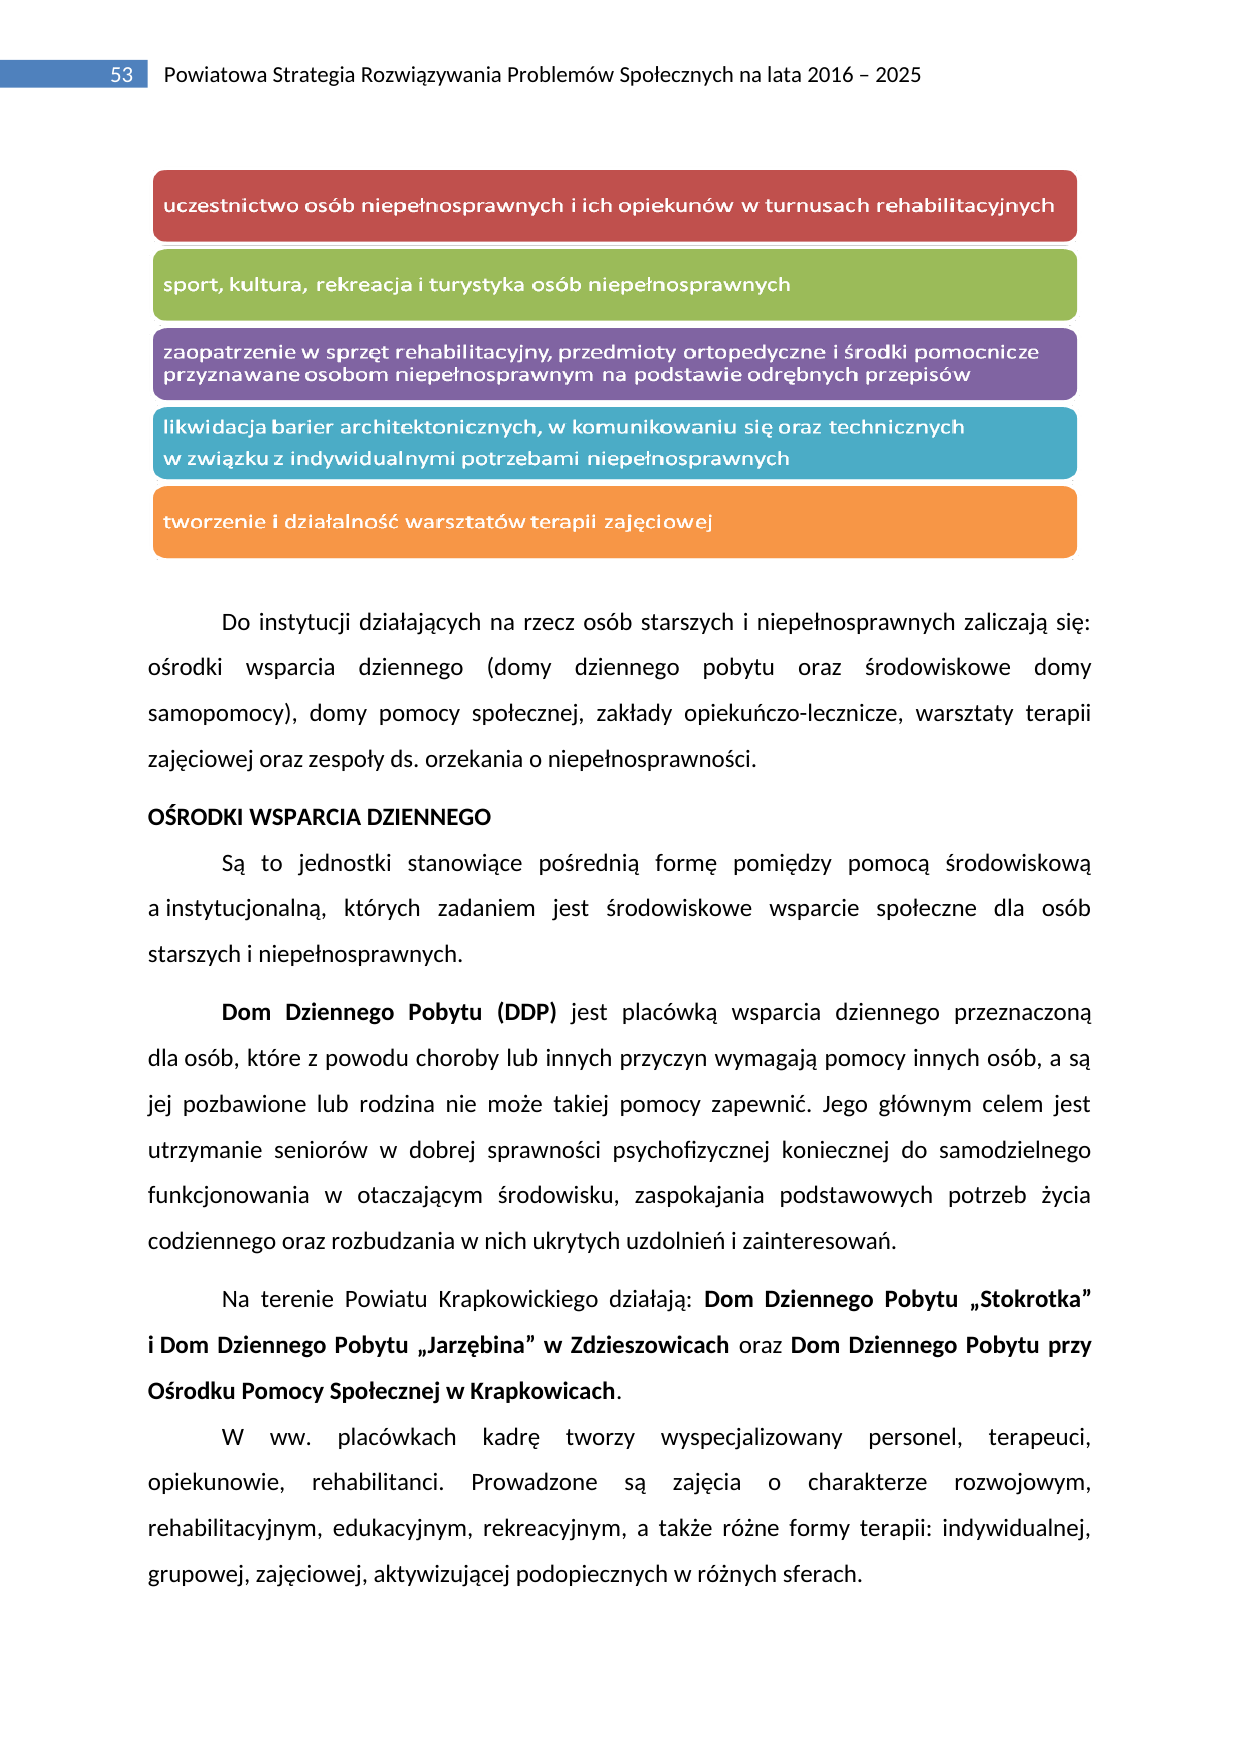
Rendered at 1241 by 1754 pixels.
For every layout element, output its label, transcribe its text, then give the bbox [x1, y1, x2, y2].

picture [147, 166, 1082, 560]
text Dom Dziennego Pobytu (DDP) jest placówką wsparcia dziennego przeznaczoną dla osób, które z powodu choroby lub innych przyczyn wymagają pomocy innych osób, a są jej pozbawione lub rodzina nie może takiej pomocy zapewnić. Jego głównym celem jest utrzymanie seniorów w dobrej sprawności psychofizycznej koniecznej do samodzielnego funkcjonowania w otaczającym środowisku, zaspokajania podstawowych potrzeb życia codziennego oraz rozbudzania w nich ukrytych uzdolnień i zainteresowań. [148, 997, 1092, 1256]
text Są to jednostki stanowiące pośrednią formę pomiędzy pomocą środowiskową a instytucjonalną, których zadaniem jest środowiskowe wsparcie społeczne dla osób starszych i niepełnosprawnych. [148, 847, 1092, 969]
list Na terenie Powiatu Krapkowickiego działają: Dom Dziennego Pobytu „Stokrotka” i Dom Dziennego Pobytu „Jarzębina” w Zdzieszowicach oraz Dom Dziennego Pobytu przy Ośrodku Pomocy Społecznej w Krapkowicach. [148, 1283, 1092, 1405]
list W ww. placówkach kadrę tworzy wyspecjalizowany personel, terapeuci, opiekunowie, rehabilitanci. Prowadzone są zajęcia o charakterze rozwojowym, rehabilitacyjnym, edukacyjnym, rekreacyjnym, a także różne formy terapii: indywidualnej, grupowej, zajęciowej, aktywizującej podopiecznych w różnych sferach. [148, 1421, 1092, 1588]
text Do instytucji działających na rzecz osób starszych i niepełnosprawnych zaliczają się: ośrodki wsparcia dziennego (domy dziennego pobytu oraz środowiskowe domy samopomocy), domy pomocy społecznej, zakłady opiekuńczo-lecznicze, warsztaty terapii zajęciowej oraz zespoły ds. orzekania o niepełnosprawności. [148, 606, 1092, 773]
text OŚRODKI WSPARCIA DZIENNEGO [148, 801, 1092, 832]
